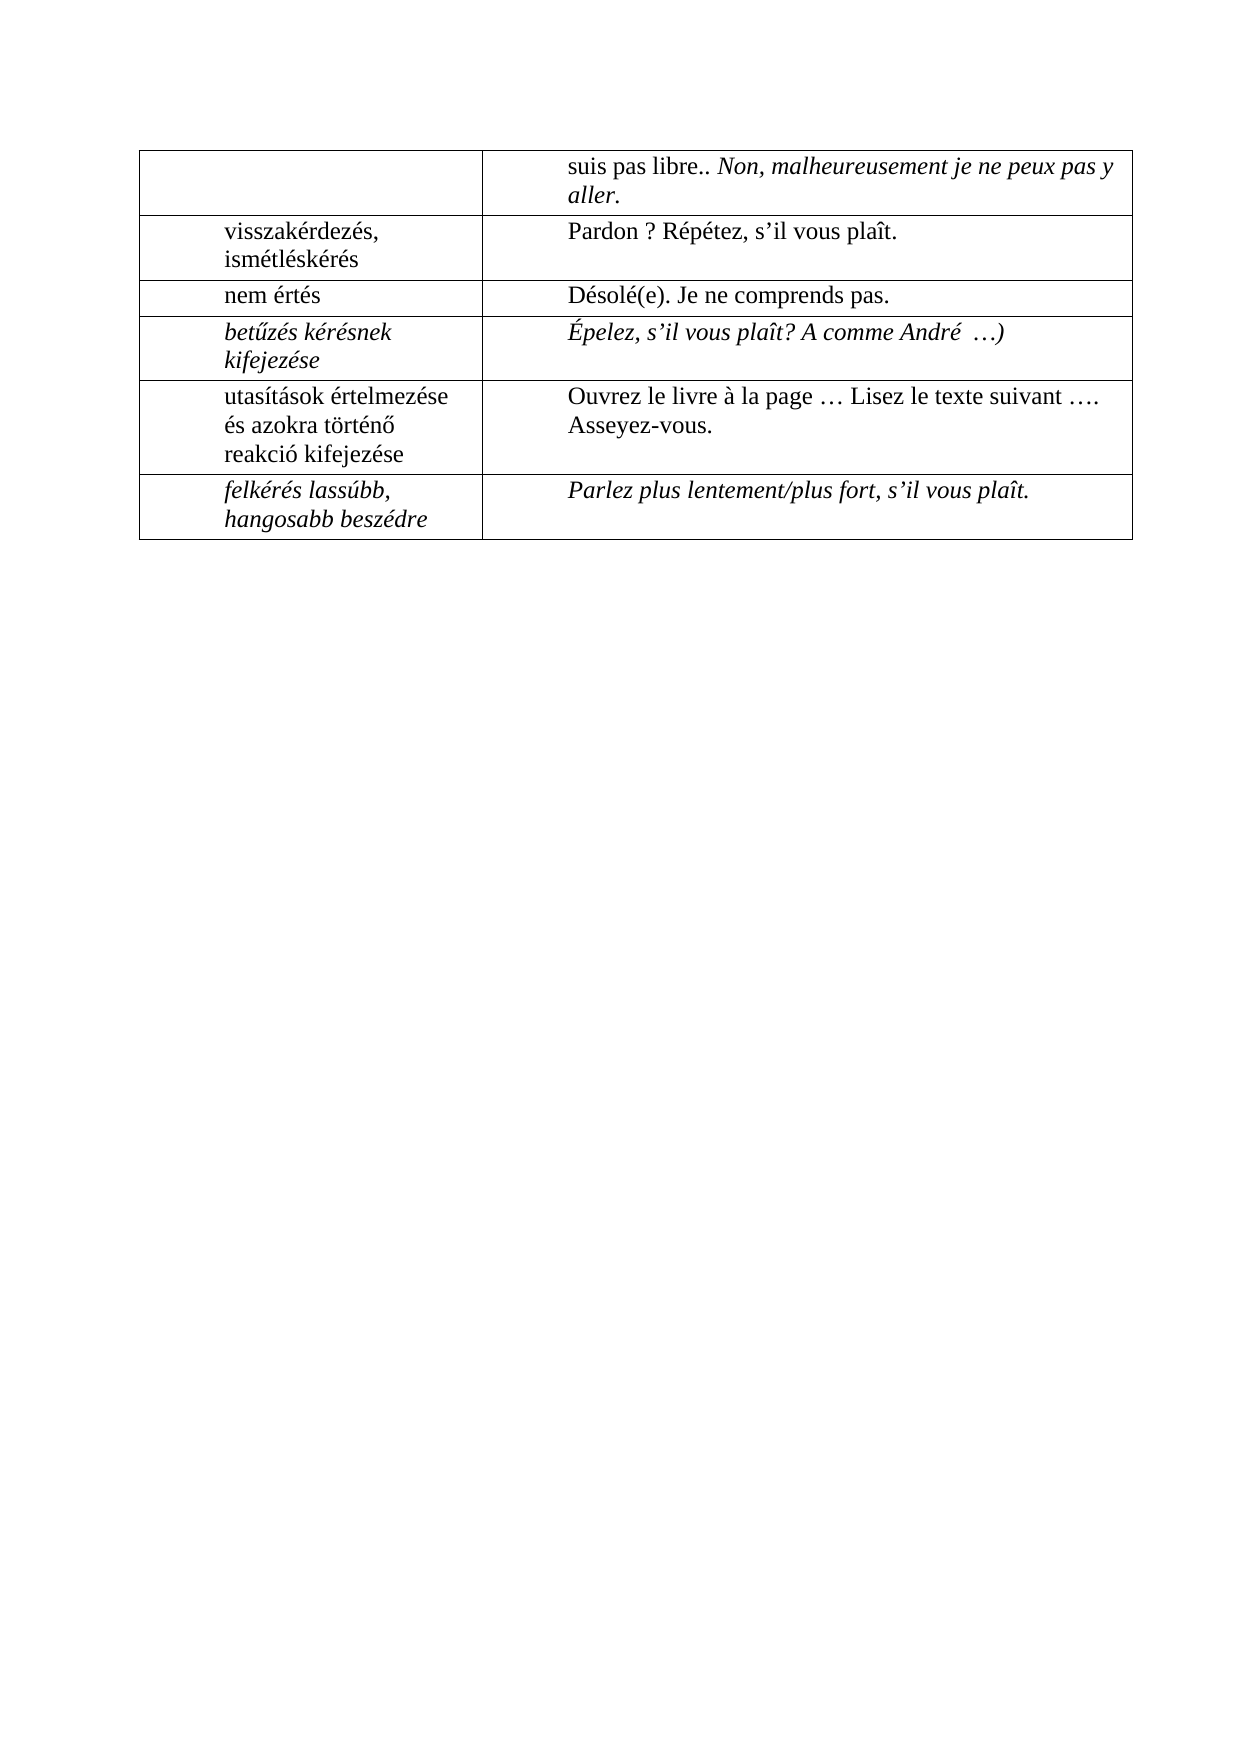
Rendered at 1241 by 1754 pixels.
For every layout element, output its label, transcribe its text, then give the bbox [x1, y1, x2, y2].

table_cell utasítások értelmezése és azokra történő reakció kifejezése [140, 381, 482, 474]
table_cell Pardon ? Répétez, s’il vous plaît. [483, 216, 1132, 279]
table_cell nem értés [140, 281, 482, 316]
table_cell Ouvrez le livre à la page … Lisez le texte suivant …. Asseyez-vous. [483, 381, 1132, 474]
table_cell Désolé(e). Je ne comprends pas. [483, 281, 1132, 316]
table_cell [483, 151, 1132, 215]
table_cell felkérés lassúbb, hangosabb beszédre [140, 475, 482, 539]
table_cell betűzés kérésnek kifejezése [140, 317, 482, 380]
table_cell visszakérdezés, ismétléskérés [140, 216, 482, 279]
table_cell Épelez, s’il vous plaît? A comme André …) [483, 317, 1132, 380]
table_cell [140, 151, 482, 215]
table_cell Parlez plus lentement/plus fort, s’il vous plaît. [483, 475, 1132, 539]
